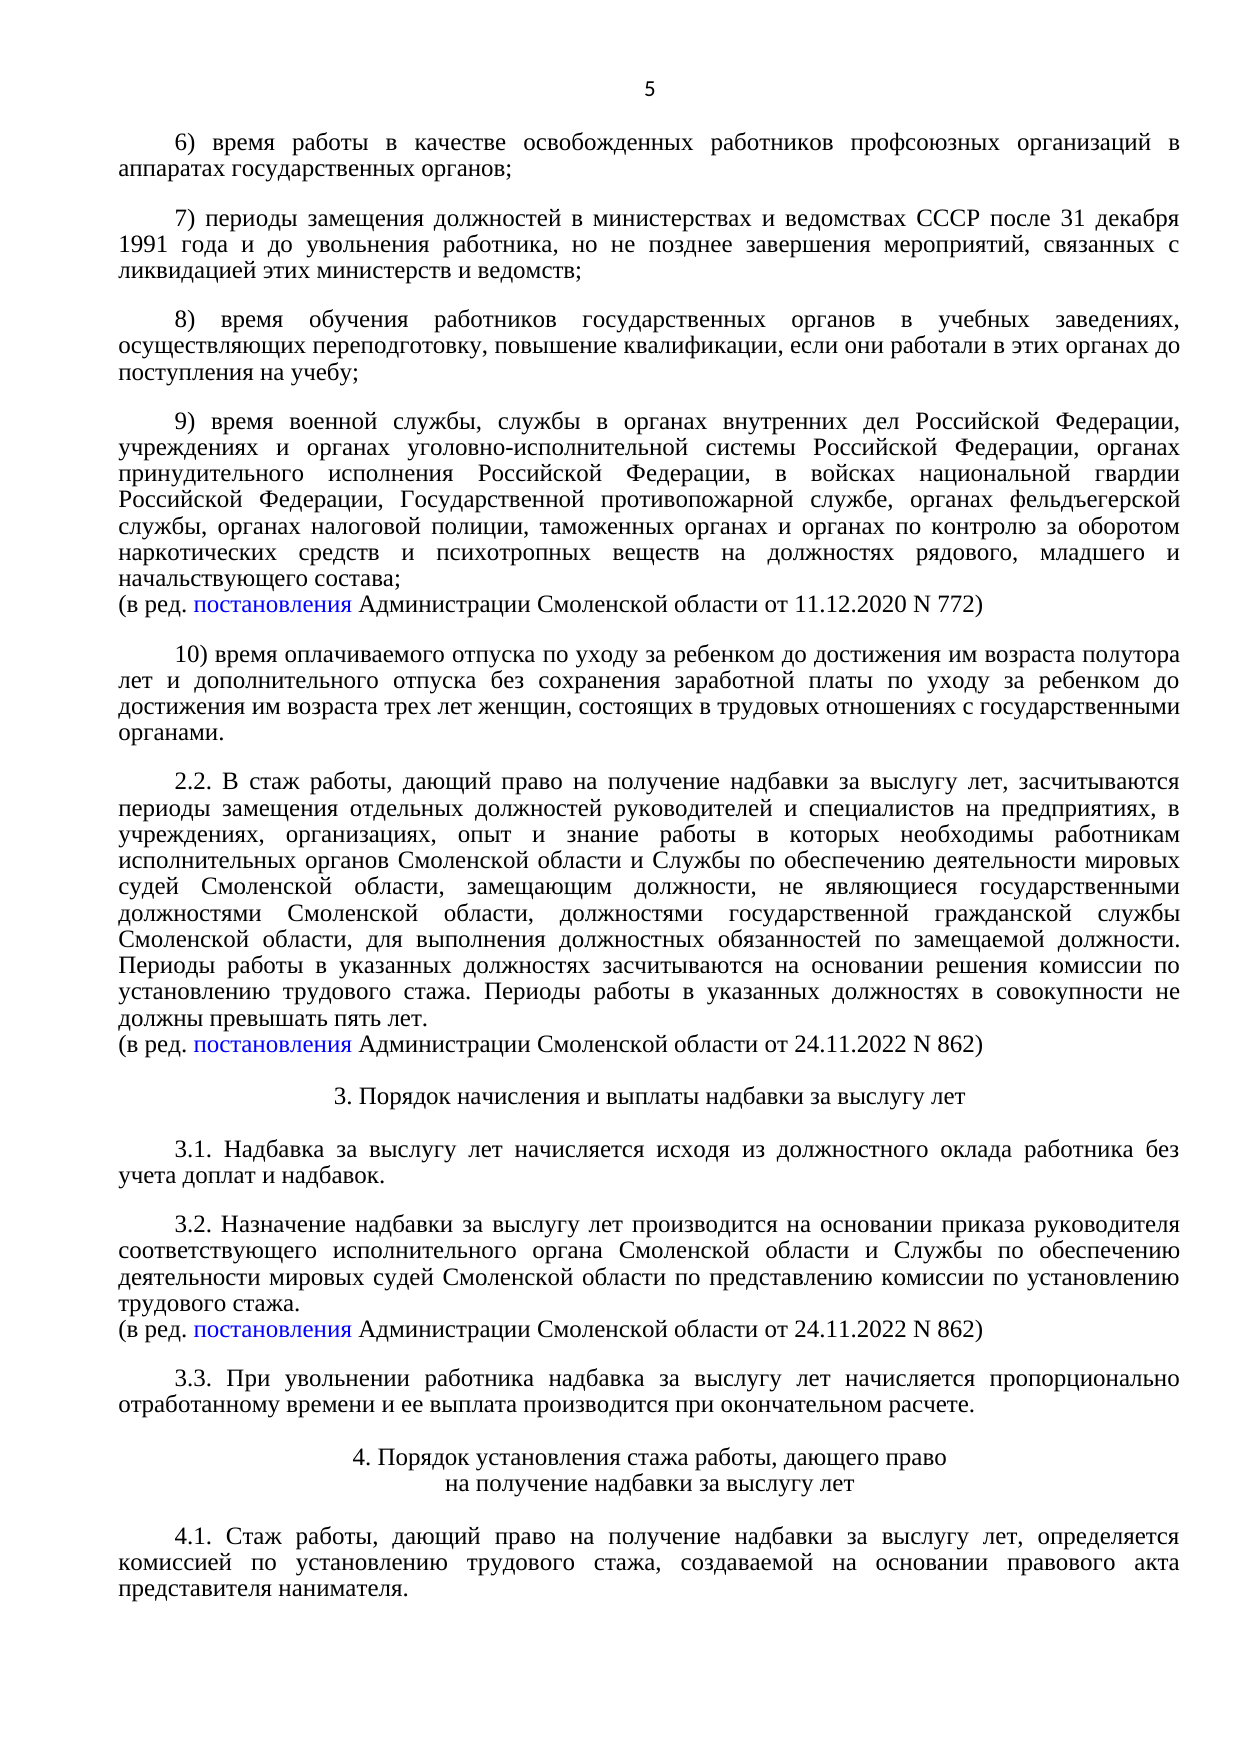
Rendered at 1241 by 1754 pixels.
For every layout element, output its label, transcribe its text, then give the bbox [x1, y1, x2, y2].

text 4. Порядок установления стажа работы, дающего право [118, 1444, 1181, 1471]
text 2.2. В стаж работы, дающий право на получение надбавки за выслугу лет, засчитываются периоды замещения отдельных должностей руководителей и специалистов на предприятиях, в учреждениях, организациях, опыт и знание работы в которых необходимы работникам исполнительных органов Смоленской области и Службы по обеспечению деятельности мировых судей Смоленской области, замещающим должности, не являющиеся государственными должностями Смоленской области, должностями государственной гражданской службы Смоленской области, для выполнения должностных обязанностей по замещаемой должности. Периоды работы в указанных должностях засчитываются на основании решения комиссии по установлению трудового стажа. Периоды работы в указанных должностях в совокупности не должны превышать пять лет. [118, 769, 1181, 1031]
text 3.3. При увольнении работника надбавка за выслугу лет начисляется пропорционально отработанному времени и ее выплата производится при окончательном расчете. [118, 1366, 1181, 1418]
text 3.2. Назначение надбавки за выслугу лет производится на основании приказа руководителя соответствующего исполнительного органа Смоленской области и Службы по обеспечению деятельности мировых судей Смоленской области по представлению комиссии по установлению трудового стажа. [118, 1212, 1181, 1317]
text 10) время оплачиваемого отпуска по уходу за ребенком до достижения им возраста полутора лет и дополнительного отпуска без сохранения заработной платы по уходу за ребенком до достижения им возраста трех лет женщин, состоящих в трудовых отношениях с государственными органами. [118, 641, 1181, 746]
text (в ред. постановления Администрации Смоленской области от 24.11.2022 N 862) [118, 1031, 1181, 1058]
text 7) периоды замещения должностей в министерствах и ведомствах СССР после 31 декабря 1991 года и до увольнения работника, но не позднее завершения мероприятий, связанных с ликвидацией этих министерств и ведомств; [118, 205, 1181, 284]
text 3.1. Надбавка за выслугу лет начисляется исходя из должностного оклада работника без учета доплат и надбавок. [118, 1136, 1181, 1189]
text 8) время обучения работников государственных органов в учебных заведениях, осуществляющих переподготовку, повышение квалификации, если они работали в этих органах до поступления на учебу; [118, 307, 1181, 385]
text (в ред. постановления Администрации Смоленской области от 24.11.2022 N 862) [118, 1317, 1181, 1343]
text на получение надбавки за выслугу лет [118, 1471, 1181, 1497]
text (в ред. постановления Администрации Смоленской области от 11.12.2020 N 772) [118, 592, 1181, 618]
text 3. Порядок начисления и выплаты надбавки за выслугу лет [118, 1084, 1181, 1110]
text 9) время военной службы, службы в органах внутренних дел Российской Федерации, учреждениях и органах уголовно-исполнительной системы Российской Федерации, органах принудительного исполнения Российской Федерации, в войсках национальной гвардии Российской Федерации, Государственной противопожарной службе, органах фельдъегерской службы, органах налоговой полиции, таможенных органах и органах по контролю за оборотом наркотических средств и психотропных веществ на должностях рядового, младшего и начальствующего состава; [118, 408, 1181, 592]
text 4.1. Стаж работы, дающий право на получение надбавки за выслугу лет, определяется комиссией по установлению трудового стажа, создаваемой на основании правового акта представителя нанимателя. [118, 1523, 1181, 1602]
text 6) время работы в качестве освобожденных работников профсоюзных организаций в аппаратах государственных органов; [118, 130, 1181, 182]
